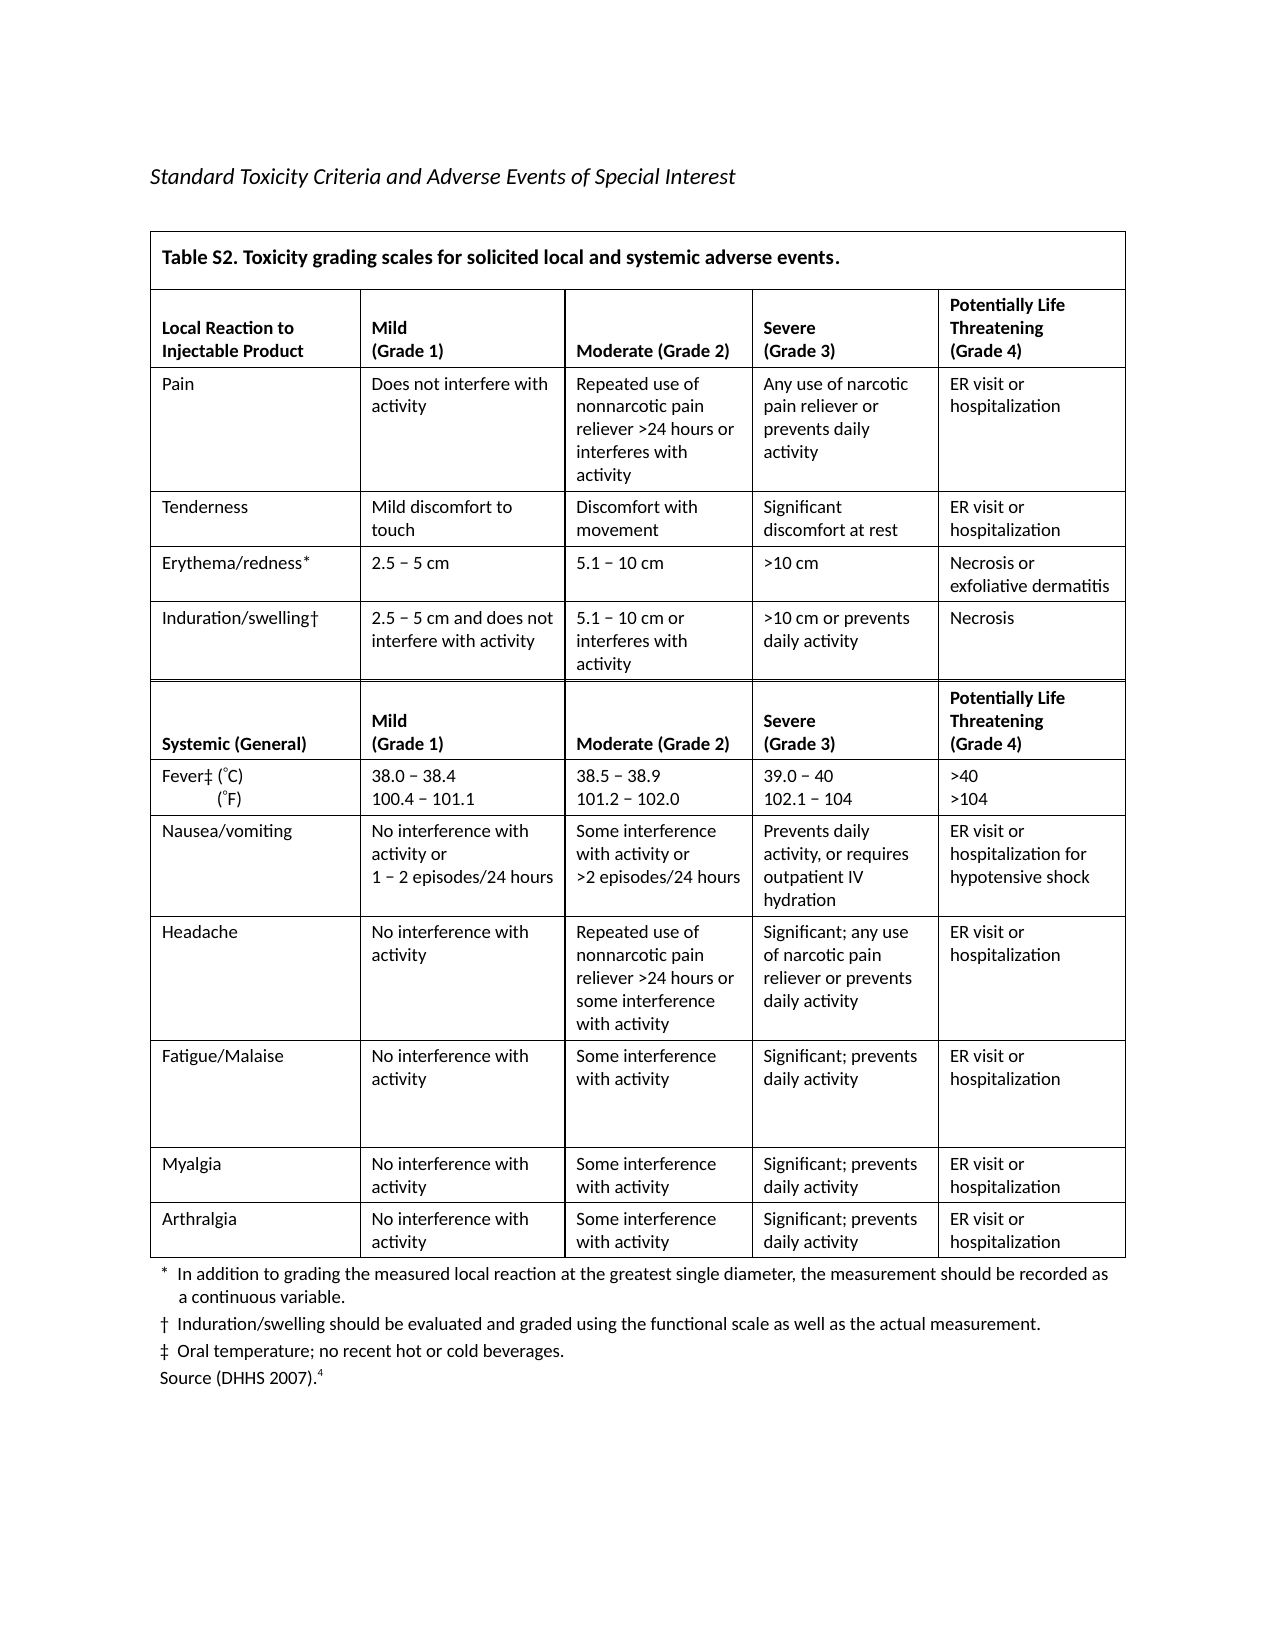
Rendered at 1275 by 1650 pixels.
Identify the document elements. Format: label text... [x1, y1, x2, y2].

table_cell Systemic (General) [151, 682, 360, 759]
table_cell >10 cm or prevents daily activity [753, 602, 938, 679]
table_cell Headache [151, 917, 360, 1039]
table_header Table S2. Toxicity grading scales for solicited local and systemic adverse events. [151, 232, 1125, 288]
table_cell Severe (Grade 3) [753, 290, 938, 367]
table_cell Some interference with activity [566, 1041, 752, 1147]
table_cell ER visit or hospitalization [939, 1041, 1125, 1147]
table_cell No interference with activity [361, 917, 564, 1039]
subtitle Standard Toxicity Criteria and Adverse Events of Special Interest [150, 162, 1125, 191]
table_cell ER visit or hospitalization [939, 492, 1125, 546]
table_cell Repeated use of nonnarcotic pain reliever >24 hours or some interference with activity [566, 917, 752, 1039]
table_cell Mild discomfort to touch [361, 492, 564, 546]
table_cell No interference with activity [361, 1148, 564, 1202]
table_cell 39.0 − 40 102.1 − 104 [753, 760, 938, 814]
table_cell Local Reaction to Injectable Product [151, 290, 360, 367]
table_cell >10 cm [753, 547, 938, 601]
table_cell ER visit or hospitalization [939, 1148, 1125, 1202]
table_cell Significant; prevents daily activity [753, 1203, 938, 1257]
table_cell Any use of narcotic pain reliever or prevents daily activity [753, 368, 938, 491]
table_cell Pain [151, 368, 360, 491]
table_cell Nausea/vomiting [151, 816, 360, 916]
table_cell Fatigue/Malaise [151, 1041, 360, 1147]
table_cell 2.5 − 5 cm and does not interfere with activity [361, 602, 564, 679]
table_cell Mild (Grade 1) [361, 682, 564, 759]
table_cell No interference with activity [361, 1041, 564, 1147]
table_cell 38.0 − 38.4 100.4 − 101.1 [361, 760, 564, 814]
table_cell Arthralgia [151, 1203, 360, 1257]
table_cell Severe (Grade 3) [753, 682, 938, 759]
table_cell Some interference with activity [566, 1203, 752, 1257]
table_cell Potentially Life Threatening (Grade 4) [939, 682, 1125, 759]
table_cell 5.1 − 10 cm [566, 547, 752, 601]
table_cell Induration/swelling† [151, 602, 360, 679]
table_cell Necrosis or exfoliative dermatitis [939, 547, 1125, 601]
table_cell 2.5 − 5 cm [361, 547, 564, 601]
table_cell No interference with activity [361, 1203, 564, 1257]
table_cell Erythema/redness* [151, 547, 360, 601]
table_cell Potentially Life Threatening (Grade 4) [939, 290, 1125, 367]
table_cell Does not interfere with activity [361, 368, 564, 491]
table_cell Tenderness [151, 492, 360, 546]
table_cell >40 >104 [939, 760, 1125, 814]
table_cell Discomfort with movement [566, 492, 752, 546]
table_cell 5.1 − 10 cm or interferes with activity [566, 602, 752, 679]
table_cell Moderate (Grade 2) [566, 682, 752, 759]
table_cell ER visit or hospitalization [939, 917, 1125, 1039]
table_cell ER visit or hospitalization [939, 1203, 1125, 1257]
table_cell Myalgia [151, 1148, 360, 1202]
table_cell Mild (Grade 1) [361, 290, 564, 367]
table_cell Significant; prevents daily activity [753, 1148, 938, 1202]
table_cell Repeated use of nonnarcotic pain reliever >24 hours or interferes with activity [566, 368, 752, 491]
table_cell 38.5 − 38.9 101.2 − 102.0 [566, 760, 752, 814]
table_cell Significant; any use of narcotic pain reliever or prevents daily activity [753, 917, 938, 1039]
table_cell ER visit or hospitalization for hypotensive shock [939, 816, 1125, 916]
table_cell Moderate (Grade 2) [566, 290, 752, 367]
table_cell Significant; prevents daily activity [753, 1041, 938, 1147]
table_cell Prevents daily activity, or requires outpatient IV hydration [753, 816, 938, 916]
table_cell No interference with activity or 1 − 2 episodes/24 hours [361, 816, 564, 916]
table_cell * In addition to grading the measured local reaction at the greatest single diameter, the measurement should be recorded as a continuous variable. † Induration/swelling should be evaluated and graded using the functional scale as well as the actual measurement. ‡ Oral temperature; no recent hot or cold beverages. Source (DHHS 2007).4 [151, 1258, 1126, 1393]
table_cell Some interference with activity [566, 1148, 752, 1202]
table_cell Significant discomfort at rest [753, 492, 938, 546]
table_cell Fever‡ (C) (F) [151, 760, 360, 814]
table_cell Necrosis [939, 602, 1125, 679]
table_cell ER visit or hospitalization [939, 368, 1125, 491]
table_cell Some interference with activity or >2 episodes/24 hours [566, 816, 752, 916]
